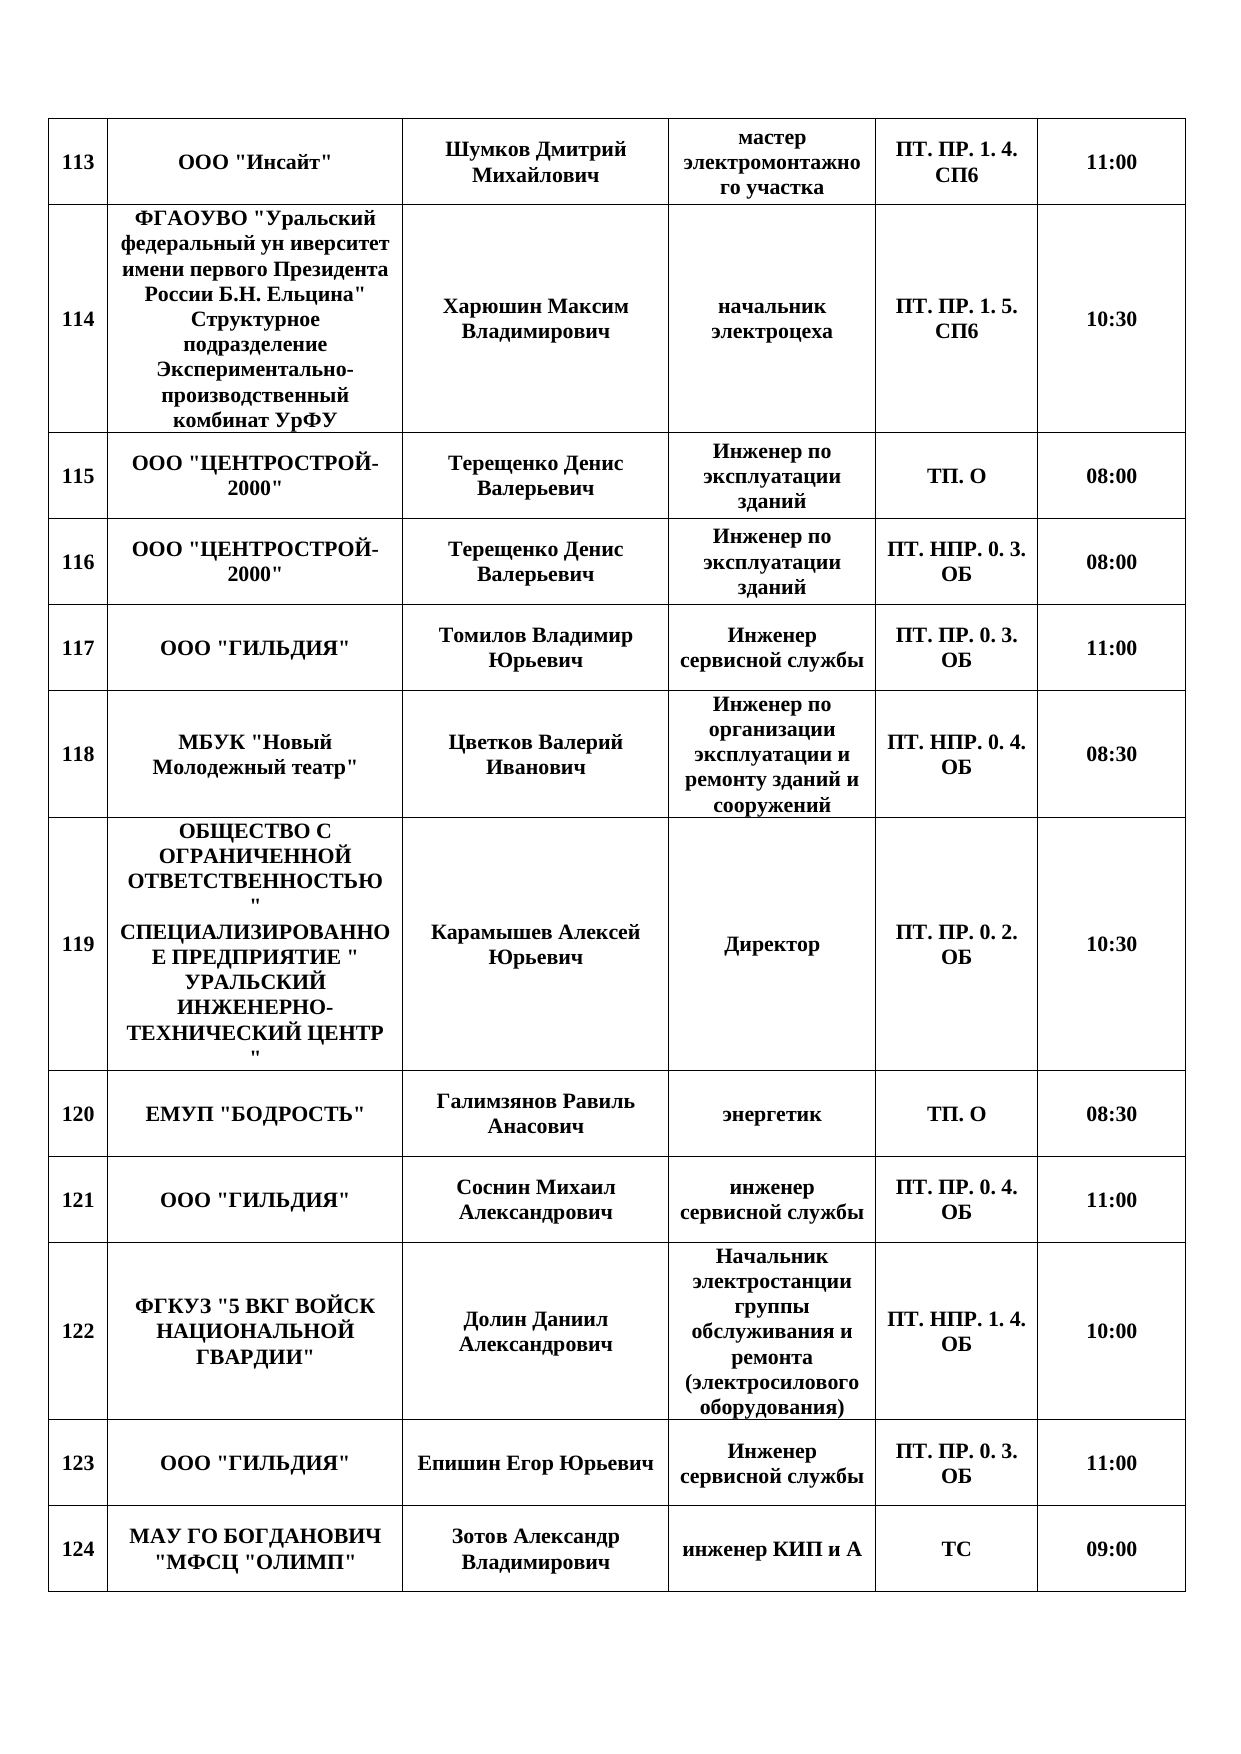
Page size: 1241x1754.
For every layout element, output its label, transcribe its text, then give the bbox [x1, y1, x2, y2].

table_cell Инженер по эксплуатации зданий [669, 519, 875, 604]
table_cell 122 [49, 1243, 107, 1419]
table_cell инженер КИП и А [669, 1506, 875, 1591]
table_cell 08:30 [1038, 691, 1185, 817]
table_cell Епишин Егор Юрьевич [403, 1420, 668, 1505]
table_cell 10:30 [1038, 818, 1185, 1070]
table_cell 11:00 [1038, 605, 1185, 690]
table_cell 10:00 [1038, 1243, 1185, 1419]
table_cell 11:00 [1038, 119, 1185, 204]
table_cell ПТ. НПР. 1. 4. ОБ [876, 1243, 1037, 1419]
table_cell 116 [49, 519, 107, 604]
table_cell Инженер сервисной службы [669, 605, 875, 690]
table_cell ООО "ЦЕНТРОСТРОЙ-2000" [108, 433, 402, 518]
table_cell 115 [49, 433, 107, 518]
table_cell 08:30 [1038, 1071, 1185, 1156]
table_cell Шумков Дмитрий Михайлович [403, 119, 668, 204]
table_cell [108, 205, 402, 432]
table_cell ООО "ЦЕНТРОСТРОЙ-2000" [108, 519, 402, 604]
table_cell 120 [49, 1071, 107, 1156]
table_cell 123 [49, 1420, 107, 1505]
table_cell Долин Даниил Александрович [403, 1243, 668, 1419]
table_cell Инженер по организации эксплуатации и ремонту зданий и сооружений [669, 691, 875, 817]
table_cell Харюшин Максим Владимирович [403, 205, 668, 432]
table_cell ПТ. ПР. 0. 2. ОБ [876, 818, 1037, 1070]
table_cell Инженер сервисной службы [669, 1420, 875, 1505]
table_cell 121 [49, 1157, 107, 1242]
table_cell ООО "ГИЛЬДИЯ" [108, 1157, 402, 1242]
table_cell Соснин Михаил Александрович [403, 1157, 668, 1242]
table_cell ФГКУЗ "5 ВКГ ВОЙСК НАЦИОНАЛЬНОЙ ГВАРДИИ" [108, 1243, 402, 1419]
table_cell 124 [49, 1506, 107, 1591]
table_cell начальник электроцеха [669, 205, 875, 432]
table_cell Цветков Валерий Иванович [403, 691, 668, 817]
table_cell энергетик [669, 1071, 875, 1156]
table_cell Карамышев Алексей Юрьевич [403, 818, 668, 1070]
table_cell ПТ. ПР. 0. 3. ОБ [876, 1420, 1037, 1505]
table_cell ТС [876, 1506, 1037, 1591]
table_cell ПТ. ПР. 1. 4. СП6 [876, 119, 1037, 204]
table_cell Томилов Владимир Юрьевич [403, 605, 668, 690]
table_cell ТП. О [876, 433, 1037, 518]
table_cell ПТ. НПР. 0. 3. ОБ [876, 519, 1037, 604]
table_cell 113 [49, 119, 107, 204]
table_cell Инженер по эксплуатации зданий [669, 433, 875, 518]
table_cell ООО "ГИЛЬДИЯ" [108, 1420, 402, 1505]
table_cell МБУК "Новый Молодежный театр" [108, 691, 402, 817]
table_cell 11:00 [1038, 1420, 1185, 1505]
table_cell Начальник электростанции группы обслуживания и ремонта (электросилового оборудования) [669, 1243, 875, 1419]
table_cell ПТ. НПР. 0. 4. ОБ [876, 691, 1037, 817]
table_cell МАУ ГО БОГДАНОВИЧ "МФСЦ "ОЛИМП" [108, 1506, 402, 1591]
table_cell ТП. О [876, 1071, 1037, 1156]
table_cell 119 [49, 818, 107, 1070]
table_cell ООО "Инсайт" [108, 119, 402, 204]
table_cell 10:30 [1038, 205, 1185, 432]
table_cell 114 [49, 205, 107, 432]
table_cell Галимзянов Равиль Анасович [403, 1071, 668, 1156]
table_cell 08:00 [1038, 433, 1185, 518]
table_cell 117 [49, 605, 107, 690]
table_cell 09:00 [1038, 1506, 1185, 1591]
table_cell ОБЩЕСТВО С ОГРАНИЧЕННОЙ ОТВЕТСТВЕННОСТЬЮ " СПЕЦИАЛИЗИРОВАННОЕ ПРЕДПРИЯТИЕ " УРАЛЬСКИЙ ИНЖЕНЕРНО-ТЕХНИЧЕСКИЙ ЦЕНТР " [108, 818, 402, 1070]
table_cell ЕМУП "БОДРОСТЬ" [108, 1071, 402, 1156]
table_cell инженер сервисной службы [669, 1157, 875, 1242]
table_cell Терещенко Денис Валерьевич [403, 519, 668, 604]
table_cell 118 [49, 691, 107, 817]
table_cell 08:00 [1038, 519, 1185, 604]
table_cell Терещенко Денис Валерьевич [403, 433, 668, 518]
table_cell Директор [669, 818, 875, 1070]
table_cell Зотов Александр Владимирович [403, 1506, 668, 1591]
table_cell ПТ. ПР. 0. 4. ОБ [876, 1157, 1037, 1242]
table_cell ООО "ГИЛЬДИЯ" [108, 605, 402, 690]
table_cell ПТ. ПР. 1. 5. СП6 [876, 205, 1037, 432]
table_cell 11:00 [1038, 1157, 1185, 1242]
table_cell мастер электромонтажного участка [669, 119, 875, 204]
table_cell ПТ. ПР. 0. 3. ОБ [876, 605, 1037, 690]
